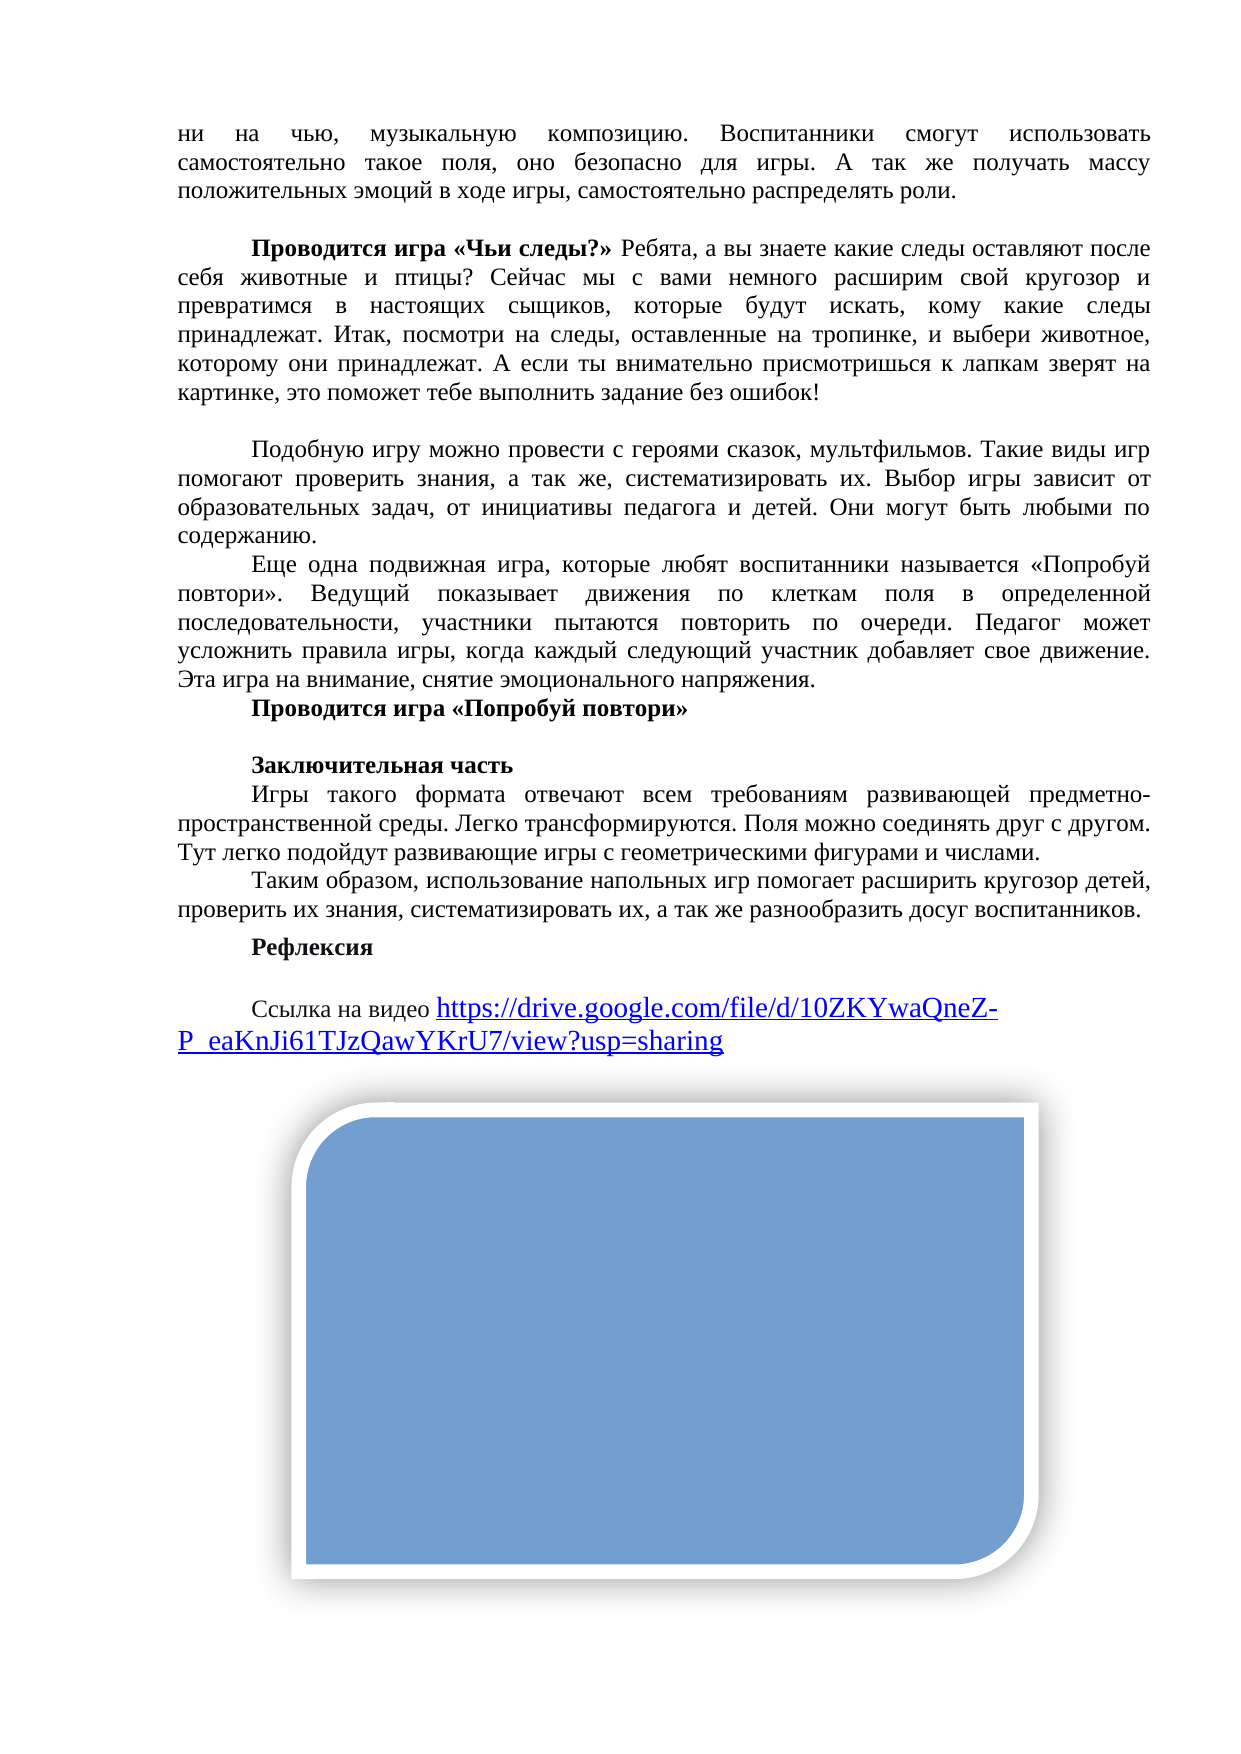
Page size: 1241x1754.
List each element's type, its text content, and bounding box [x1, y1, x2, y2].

text Рефлексия [177, 923, 1152, 961]
text Еще одна подвижная игра, которые любят воспитанники называется «Попробуй повтори». Ведущий показывает движения по клеткам поля в определенной последовательности, участники пытаются повторить по очереди. Педагог может усложнить правила игры, когда каждый следующий участник добавляет свое движение. Эта игра на внимание, снятие эмоционального напряжения. [177, 549, 1152, 693]
text Заключительная часть [177, 751, 1152, 779]
text Игры такого формата отвечают всем требованиям развивающей предметно-пространственной среды. Легко трансформируются. Поля можно соединять друг с другом. Тут легко подойдут развивающие игры с геометрическими фигурами и числами. [177, 779, 1152, 866]
text Ссылка на видео https://drive.google.com/file/d/10ZKYwaQneZ-P_eaKnJi61TJzQawYKrU7/view?usp=sharing [177, 990, 1152, 1057]
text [177, 118, 1152, 204]
text Таким образом, использование напольных игр помогает расширить кругозор детей, проверить их знания, систематизировать их, а так же разнообразить досуг воспитанников. [177, 866, 1152, 923]
text Проводится игра «Попробуй повтори» [177, 693, 1152, 722]
text Подобную игру можно провести с героями сказок, мультфильмов. Такие виды игр помогают проверить знания, а так же, систематизировать их. Выбор игры зависит от образовательных задач, от инициативы педагога и детей. Они могут быть любыми по содержанию. [177, 434, 1152, 549]
text Проводится игра «Чьи следы?» Ребята, а вы знаете какие следы оставляют после себя животные и птицы? Сейчас мы с вами немного расширим свой кругозор и превратимся в настоящих сыщиков, которые будут искать, кому какие следы принадлежат. Итак, посмотри на следы, оставленные на тропинке, и выбери животное, которому они принадлежат. А если ты внимательно присмотришься к лапкам зверят на картинке, это поможет тебе выполнить задание без ошибок! [177, 233, 1152, 406]
